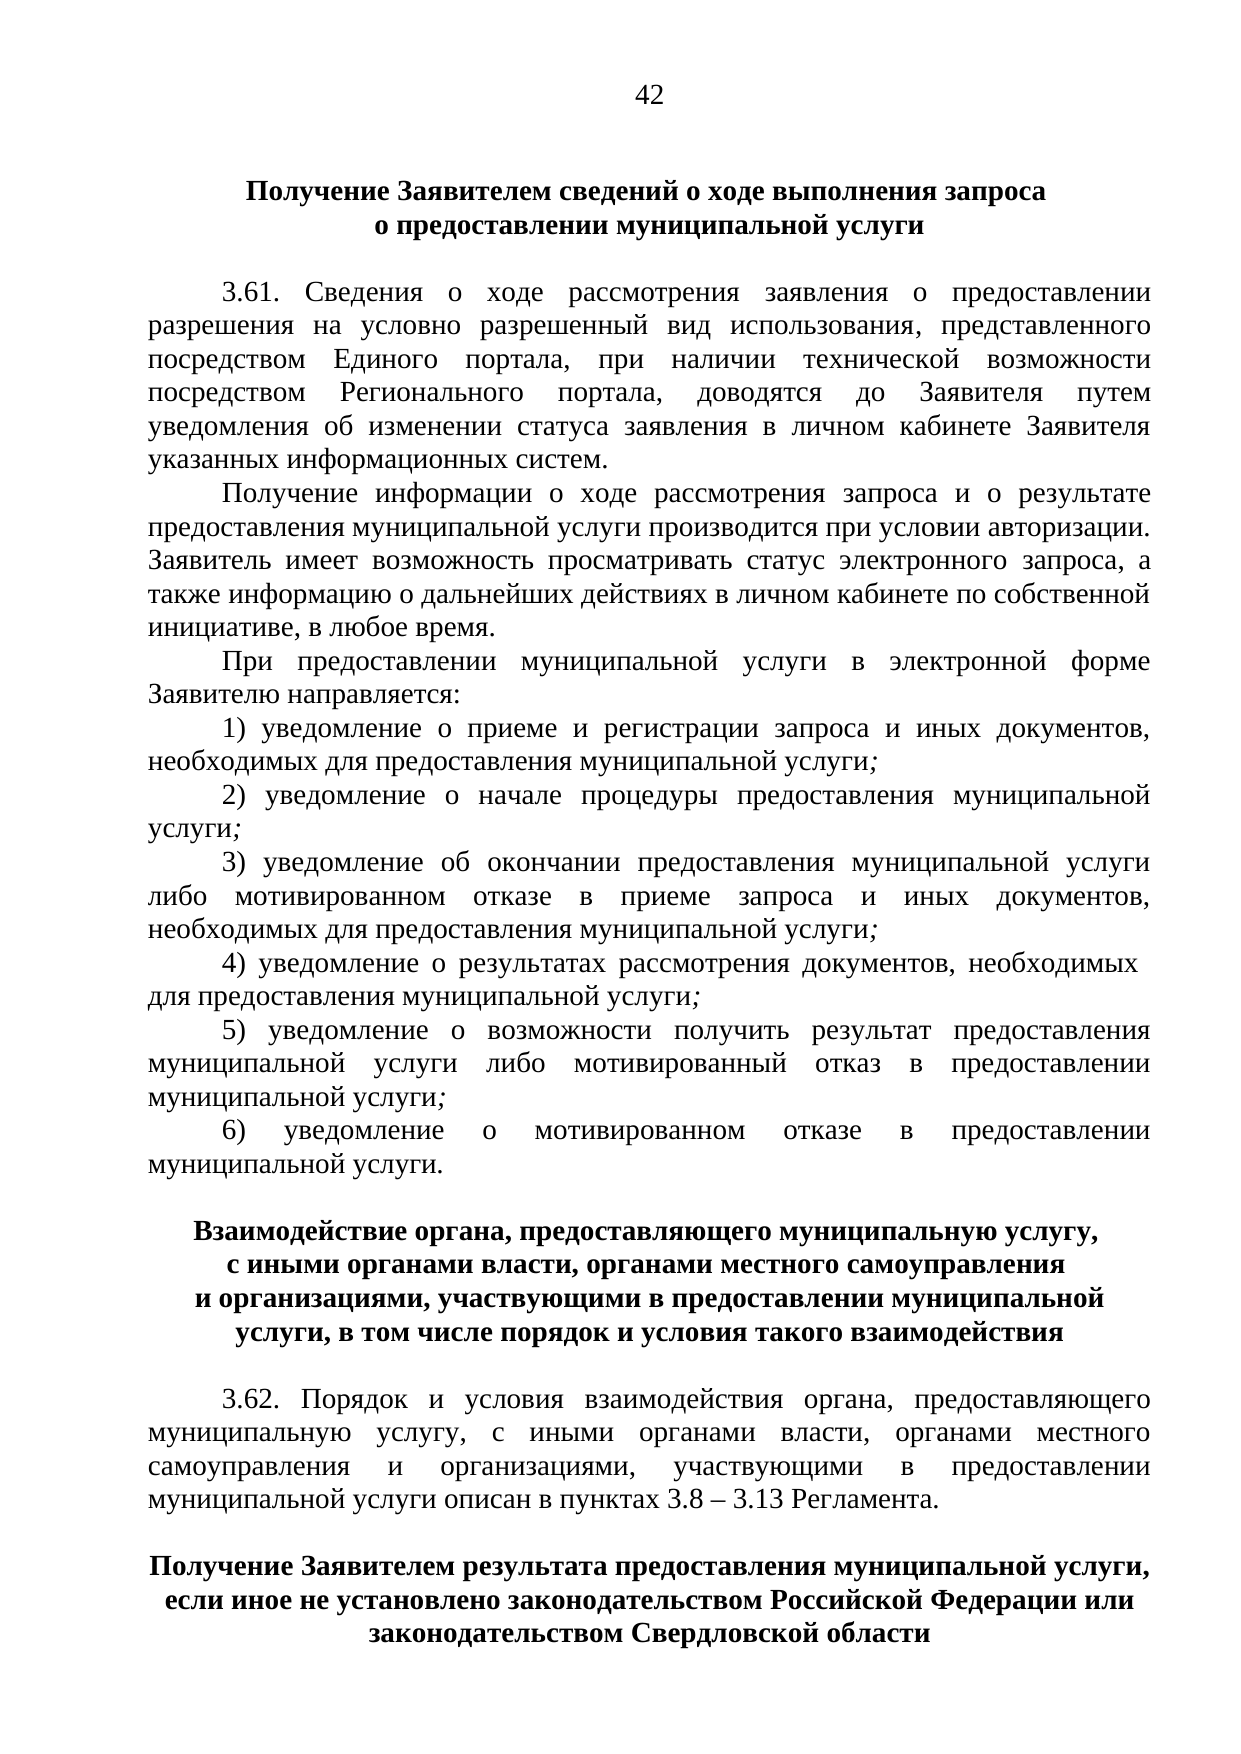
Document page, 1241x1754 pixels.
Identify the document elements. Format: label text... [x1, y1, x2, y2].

text 3.61. Сведения о ходе рассмотрения заявления о предоставлении разрешения на условно разрешенный вид использования, представленного посредством Единого портала, при наличии технической возможности посредством Регионального портала, доводятся до Заявителя путем уведомления об изменении статуса заявления в личном кабинете Заявителя указанных информационных систем. [148, 274, 1151, 475]
text 1) уведомление о приеме и регистрации запроса и иных документов, необходимых для предоставления муниципальной услуги; [148, 710, 1151, 777]
text Получение информации о ходе рассмотрения запроса и о результате предоставления муниципальной услуги производится при условии авторизации. Заявитель имеет возможность просматривать статус электронного запроса, а также информацию о дальнейших действиях в личном кабинете по собственной инициативе, в любое время. [148, 475, 1151, 643]
text 3) уведомление об окончании предоставления муниципальной услуги либо мотивированном отказе в приеме запроса и иных документов, необходимых для предоставления муниципальной услуги; [148, 844, 1151, 945]
text 3.62. Порядок и условия взаимодействия органа, предоставляющего муниципальную услугу, с иными органами власти, органами местного самоуправления и организациями, участвующими в предоставлении муниципальной услуги описан в пунктах 3.8 – 3.13 Регламента. [148, 1381, 1151, 1515]
text Получение Заявителем результата предоставления муниципальной услуги, если иное не установлено законодательством Российской Федерации или законодательством Свердловской области [148, 1548, 1151, 1649]
text Получение Заявителем сведений о ходе выполнения запроса о предоставлении муниципальной услуги [148, 173, 1151, 240]
text При предоставлении муниципальной услуги в электронной форме Заявителю направляется: [148, 643, 1151, 710]
text 6) уведомление о мотивированном отказе в предоставлении муниципальной услуги. [148, 1112, 1151, 1179]
text Взаимодействие органа, предоставляющего муниципальную услугу, с иными органами власти, органами местного самоуправления и организациями, участвующими в предоставлении муниципальной услуги, в том числе порядок и условия такого взаимодействия [148, 1213, 1151, 1347]
text 2) уведомление о начале процедуры предоставления муниципальной услуги; [148, 777, 1151, 844]
text 5) уведомление о возможности получить результат предоставления муниципальной услуги либо мотивированный отказ в предоставлении муниципальной услуги; [148, 1012, 1151, 1112]
text 4) уведомление о результатах рассмотрения документов, необходимых для предоставления муниципальной услуги; [148, 945, 1151, 1012]
